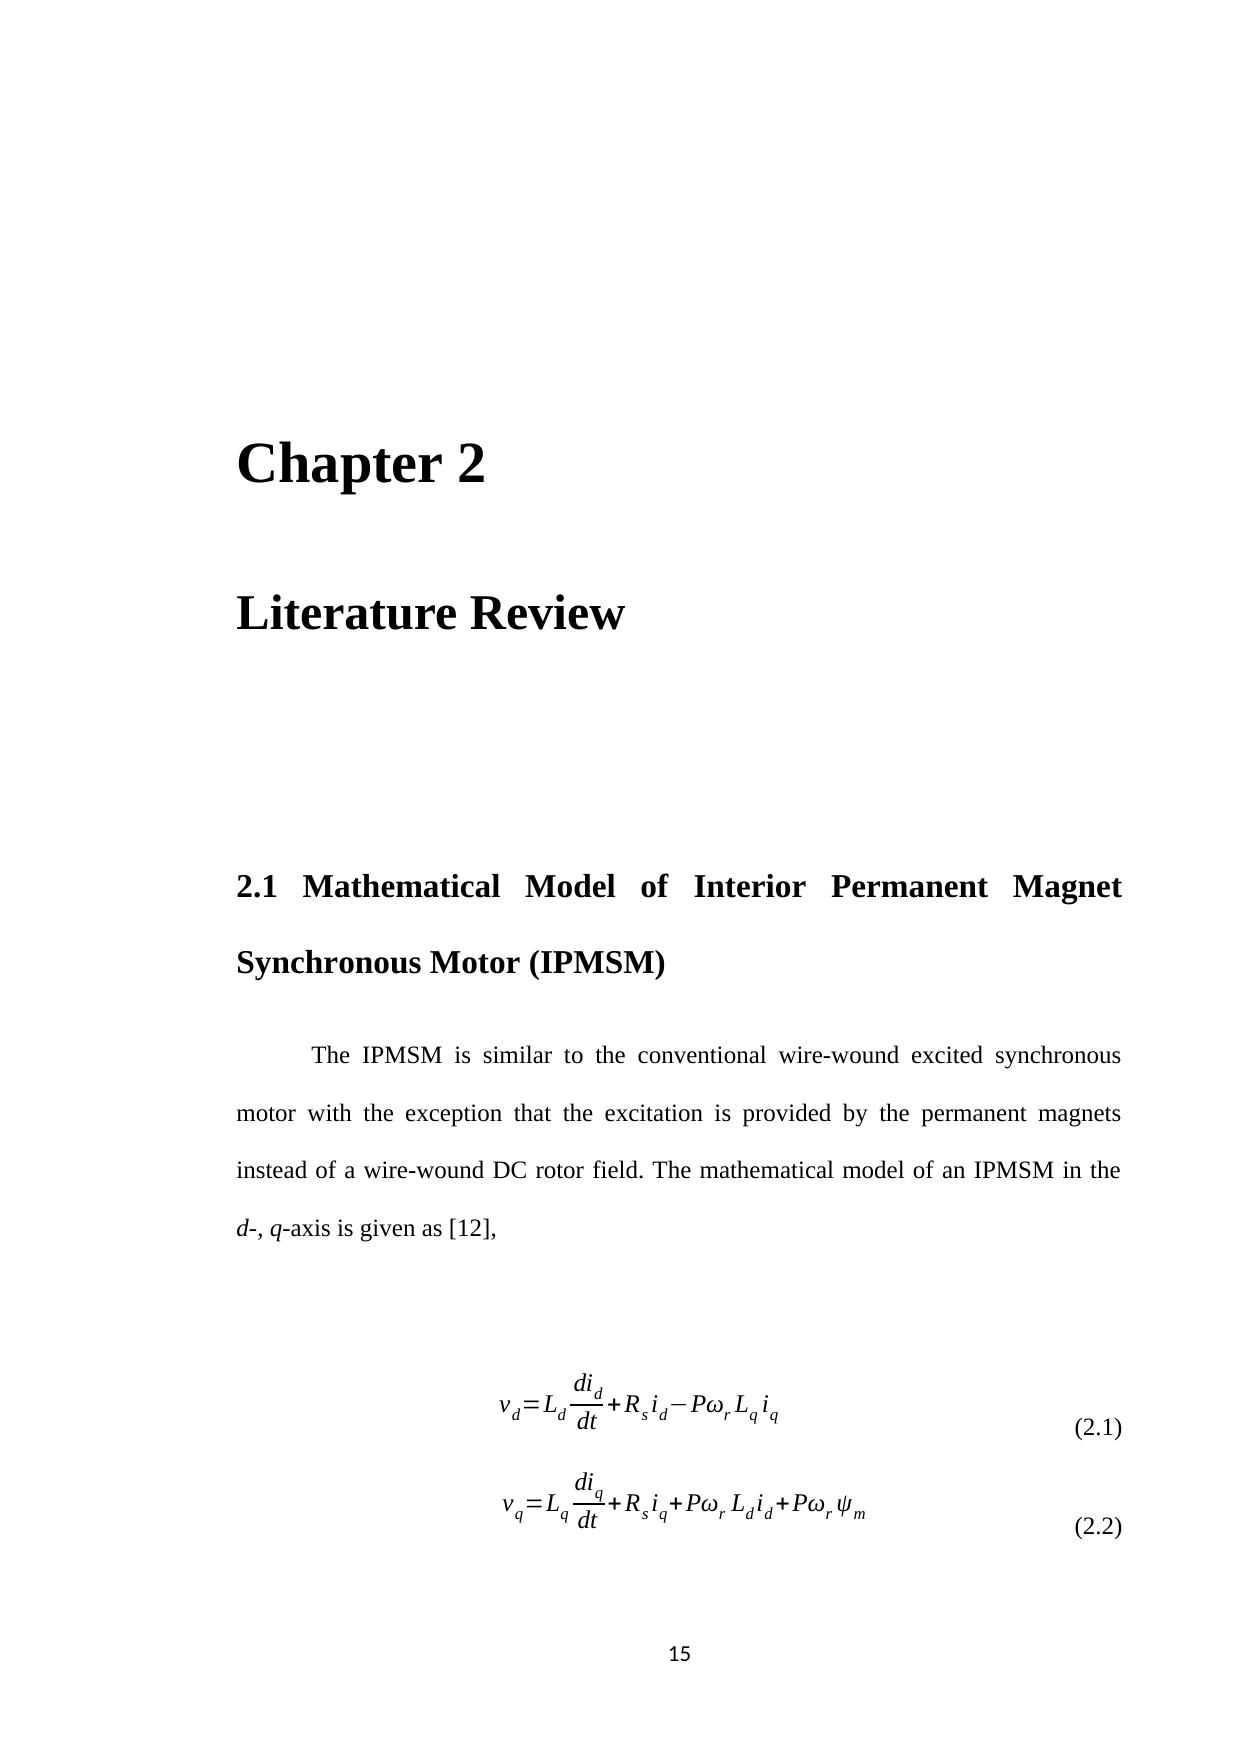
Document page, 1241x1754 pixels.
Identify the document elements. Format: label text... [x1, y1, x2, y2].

text Literature Review [236, 583, 1122, 641]
text 2.1 Mathematical Model of Interior Permanent Magnet Synchronous Motor (IPMSM) [236, 866, 1122, 981]
text Chapter 2 [236, 428, 1122, 495]
text (2.1) (2.2) [236, 1369, 1122, 1539]
text The IPMSM is similar to the conventional wire-wound excited synchronous motor with the exception that the excitation is provided by the permanent magnets instead of a wire-wound DC rotor field. The mathematical model of an IPMSM in the d-, q-axis is given as [12], [236, 1040, 1122, 1241]
